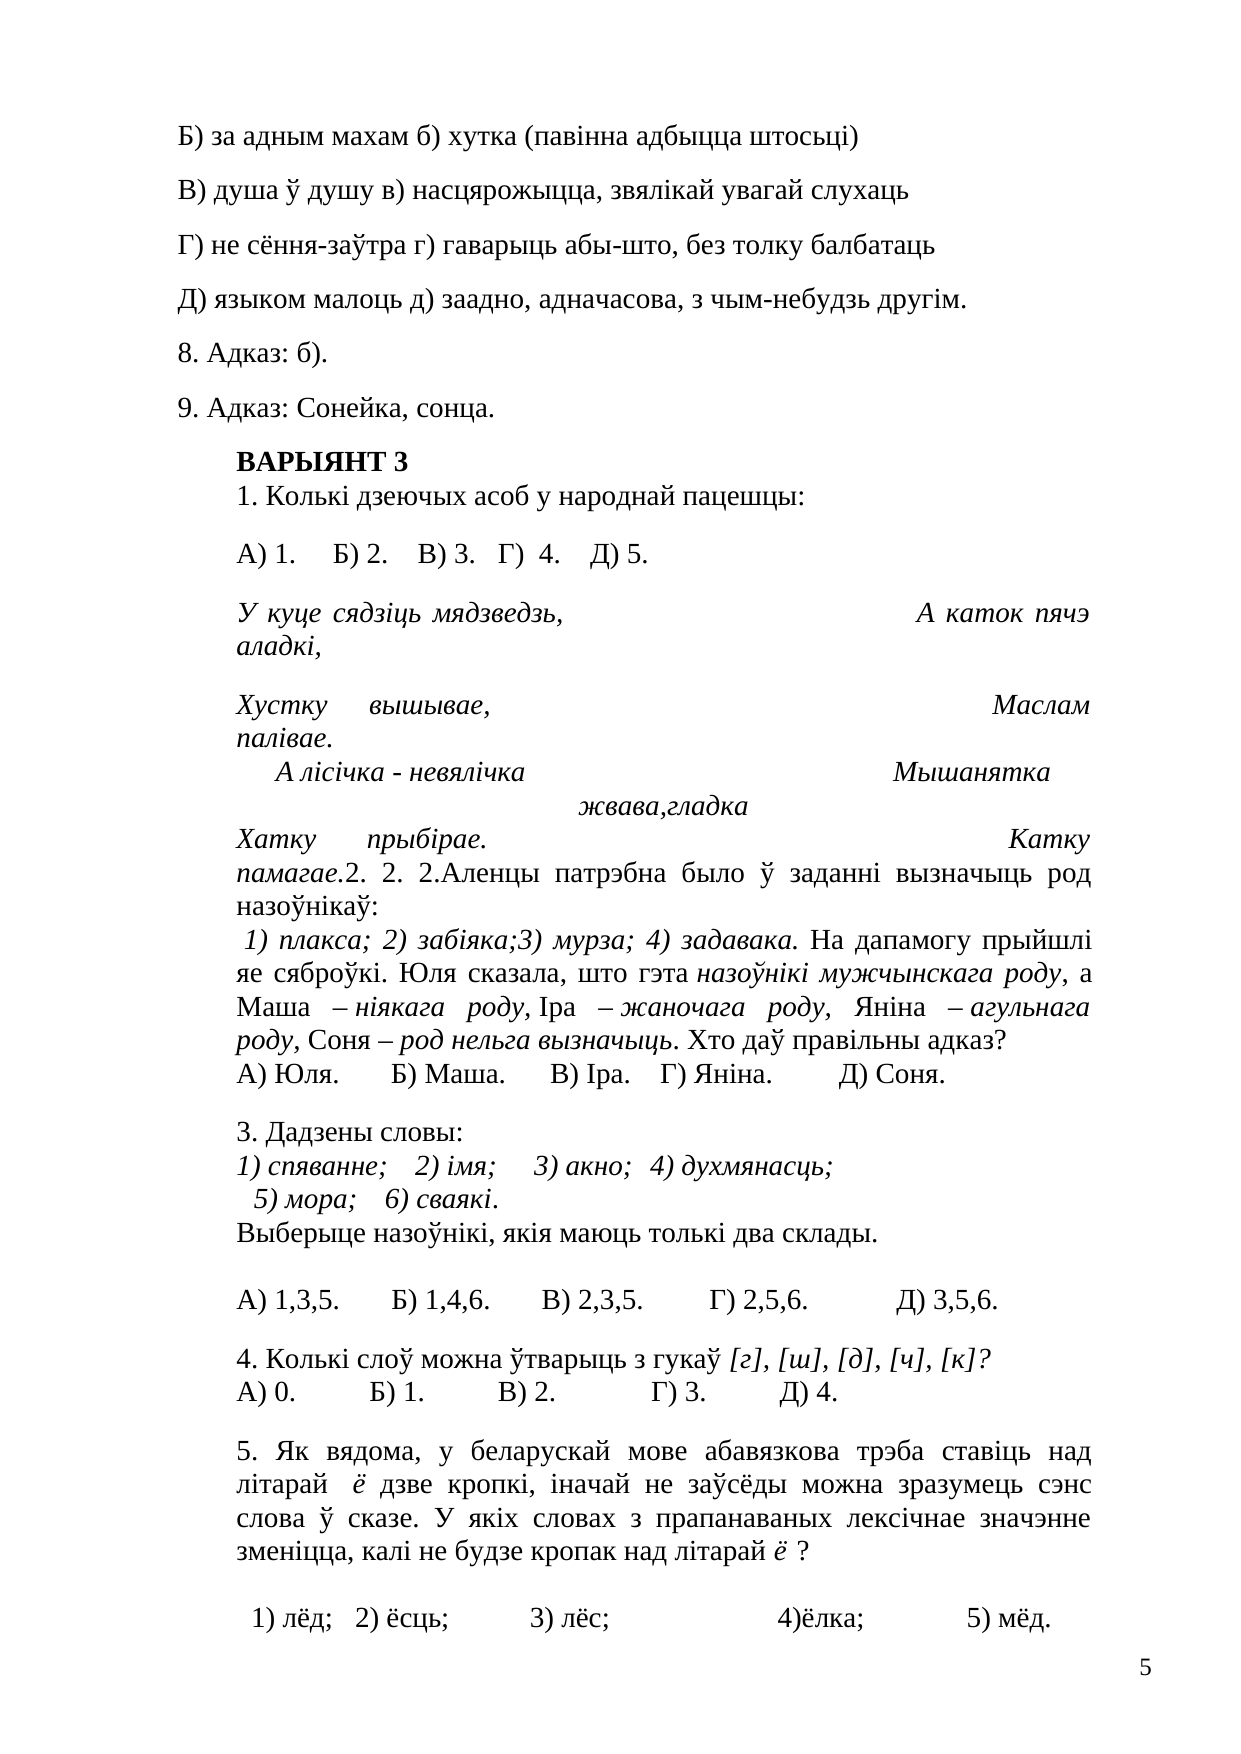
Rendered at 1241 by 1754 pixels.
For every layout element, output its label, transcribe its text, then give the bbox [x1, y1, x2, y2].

text В) душа ў душу в) насцярожыцца, звялікай увагай слухаць [177, 172, 1152, 206]
subtitle Варыянт 3 [236, 444, 1093, 478]
text 1) спяванне; 2) імя; 3) акно; 4) духмянасць; [236, 1148, 1093, 1182]
text Хустку вышывае, Маслам палівае. [236, 687, 1093, 754]
text А) 1,3,5. Б) 1,4,6. В) 2,3,5. Г) 2,5,6. Д) 3,5,6. [236, 1282, 1093, 1316]
text Д) языком малоць д) заадно, адначасова, з чым-небудзь другім. [177, 281, 1152, 315]
text А) 0. Б) 1. В) 2. Г) 3. Д) 4. [236, 1374, 1093, 1408]
text Хатку прыбірае. Катку памагае.2. 2. 2.Аленцы патрэбна было ў заданні вызначыць род назоўнікаў: [236, 821, 1093, 922]
text 5. Як вядома, у беларускай мове абавязкова трэба ставіць над літарай ё дзве кропкі, іначай не заўсёды можна зразумець сэнс слова ў сказе. У якіх словах з прапанаваных лексічнае значэнне зменіцца, калі не будзе кропак над літарай ё ? [236, 1433, 1093, 1567]
text 1) плакса; 2) забіяка;3) мурза; 4) задавака. На дапамогу прыйшлі яе сяброўкі. Юля сказала, што гэта назоўнікі мужчынскага роду, а Маша – ніякага роду, Іра – жаночага роду, Яніна – агульнага роду, Соня – род нельга вызначыць. Хто даў правільны адказ? [236, 922, 1093, 1056]
text А) Юля. Б) Маша. В) Іра. Г) Яніна. Д) Соня. [236, 1056, 1093, 1089]
text А лісічка - невялічка Мышанятка жвава,гладка [236, 754, 1093, 821]
text Б) за адным махам б) хутка (павінна адбыцца штосьці) [177, 118, 1152, 152]
text 9. Адказ: Сонейка, сонца. [177, 390, 1152, 423]
text 1. Колькі дзеючых асоб у народнай пацешцы: [236, 478, 1093, 511]
text 1) лёд; 2) ёсць; 3) лёс; 4)ёлка; 5) мёд. [236, 1601, 1093, 1634]
text 3. Дадзены словы: [236, 1114, 1093, 1148]
text А) 1. Б) 2. В) 3. Г) 4. Д) 5. [236, 536, 1093, 570]
text Выберыце назоўнікі, якія маюць толькі два склады. [236, 1215, 1093, 1249]
text Г) не сёння-заўтра г) гаварыць абы-што, без толку балбатаць [177, 227, 1152, 260]
text 5) мора; 6) сваякі. [236, 1182, 1093, 1215]
text 4. Колькі слоў можна ўтварыць з гукаў [г], [ш], [д], [ч], [к]? [236, 1341, 1093, 1374]
text У куце сядзіць мядзведзь, А каток пячэ аладкі, [236, 595, 1093, 662]
text 8. Адказ: б). [177, 336, 1152, 369]
